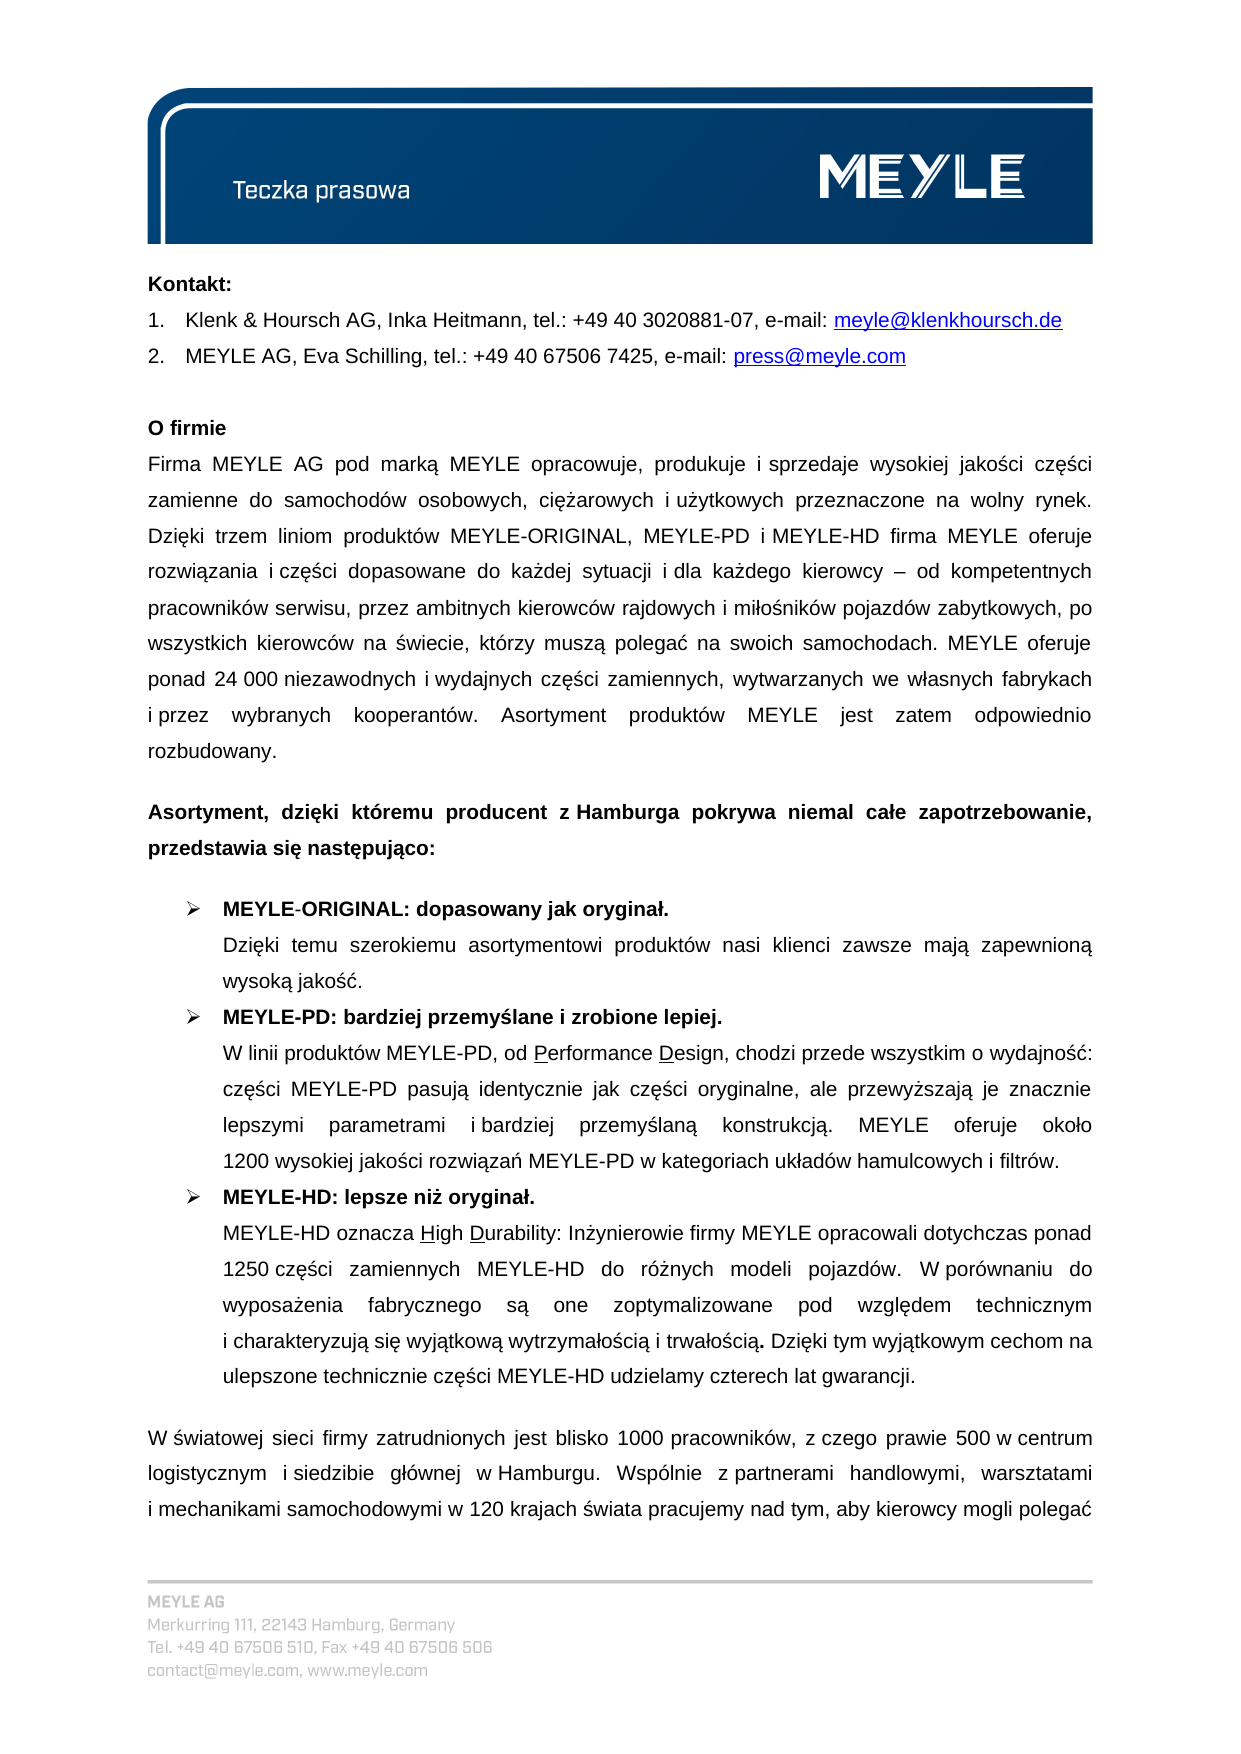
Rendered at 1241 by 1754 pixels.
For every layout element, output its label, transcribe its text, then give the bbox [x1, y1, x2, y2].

list MEYLE-ORIGINAL: dopasowany jak oryginał. Dzięki temu szerokiemu asortymentowi produktów nasi klienci zawsze mają zapewnioną wysoką jakość. [185, 897, 1093, 993]
list Klenk & Hoursch AG, Inka Heitmann, tel.: +49 40 3020881-07, e-mail: meyle@klenkhoursch.de [148, 308, 1093, 332]
text Asortyment, dzięki któremu producent z Hamburga pokrywa niemal całe zapotrzebowanie, przedstawia się następująco: [148, 800, 1093, 860]
list MEYLE-HD: lepsze niż oryginał. MEYLE-HD oznacza High Durability: Inżynierowie firmy MEYLE opracowali dotychczas ponad 1250 części zamiennych MEYLE-HD do różnych modeli pojazdów. W porównaniu do wyposażenia fabrycznego są one zoptymalizowane pod względem technicznym i charakteryzują się wyjątkową wytrzymałością i trwałością. Dzięki tym wyjątkowym cechom na ulepszone technicznie części MEYLE-HD udzielamy czterech lat gwarancji. [185, 1184, 1093, 1388]
text Firma MEYLE AG pod marką MEYLE opracowuje, produkuje i sprzedaje wysokiej jakości części zamienne do samochodów osobowych, ciężarowych i użytkowych przeznaczone na wolny rynek. Dzięki trzem liniom produktów MEYLE-ORIGINAL, MEYLE-PD i MEYLE-HD firma MEYLE oferuje rozwiązania i części dopasowane do każdej sytuacji i dla każdego kierowcy – od kompetentnych pracowników serwisu, przez ambitnych kierowców rajdowych i miłośników pojazdów zabytkowych, po wszystkich kierowców na świecie, którzy muszą polegać na swoich samochodach. MEYLE oferuje ponad 24 000 niezawodnych i wydajnych części zamiennych, wytwarzanych we własnych fabrykach i przez wybranych kooperantów. Asortyment produktów MEYLE jest zatem odpowiednio rozbudowany. [148, 452, 1093, 763]
list MEYLE AG, Eva Schilling, tel.: +49 40 67506 7425, e-mail: press@meyle.com [148, 344, 1093, 368]
list MEYLE-PD: bardziej przemyślane i zrobione lepiej. W linii produktów MEYLE-PD, od Performance Design, chodzi przede wszystkim o wydajność: części MEYLE-PD pasują identycznie jak części oryginalne, ale przewyższają je znacznie lepszymi parametrami i bardziej przemyślaną konstrukcją. MEYLE oferuje około 1200 wysokiej jakości rozwiązań MEYLE-PD w kategoriach układów hamulcowych i filtrów. [185, 1005, 1093, 1173]
text Kontakt: [148, 272, 1093, 296]
picture [147, 73, 1093, 244]
text O firmie [148, 416, 1093, 439]
picture [147, 1578, 1093, 1681]
